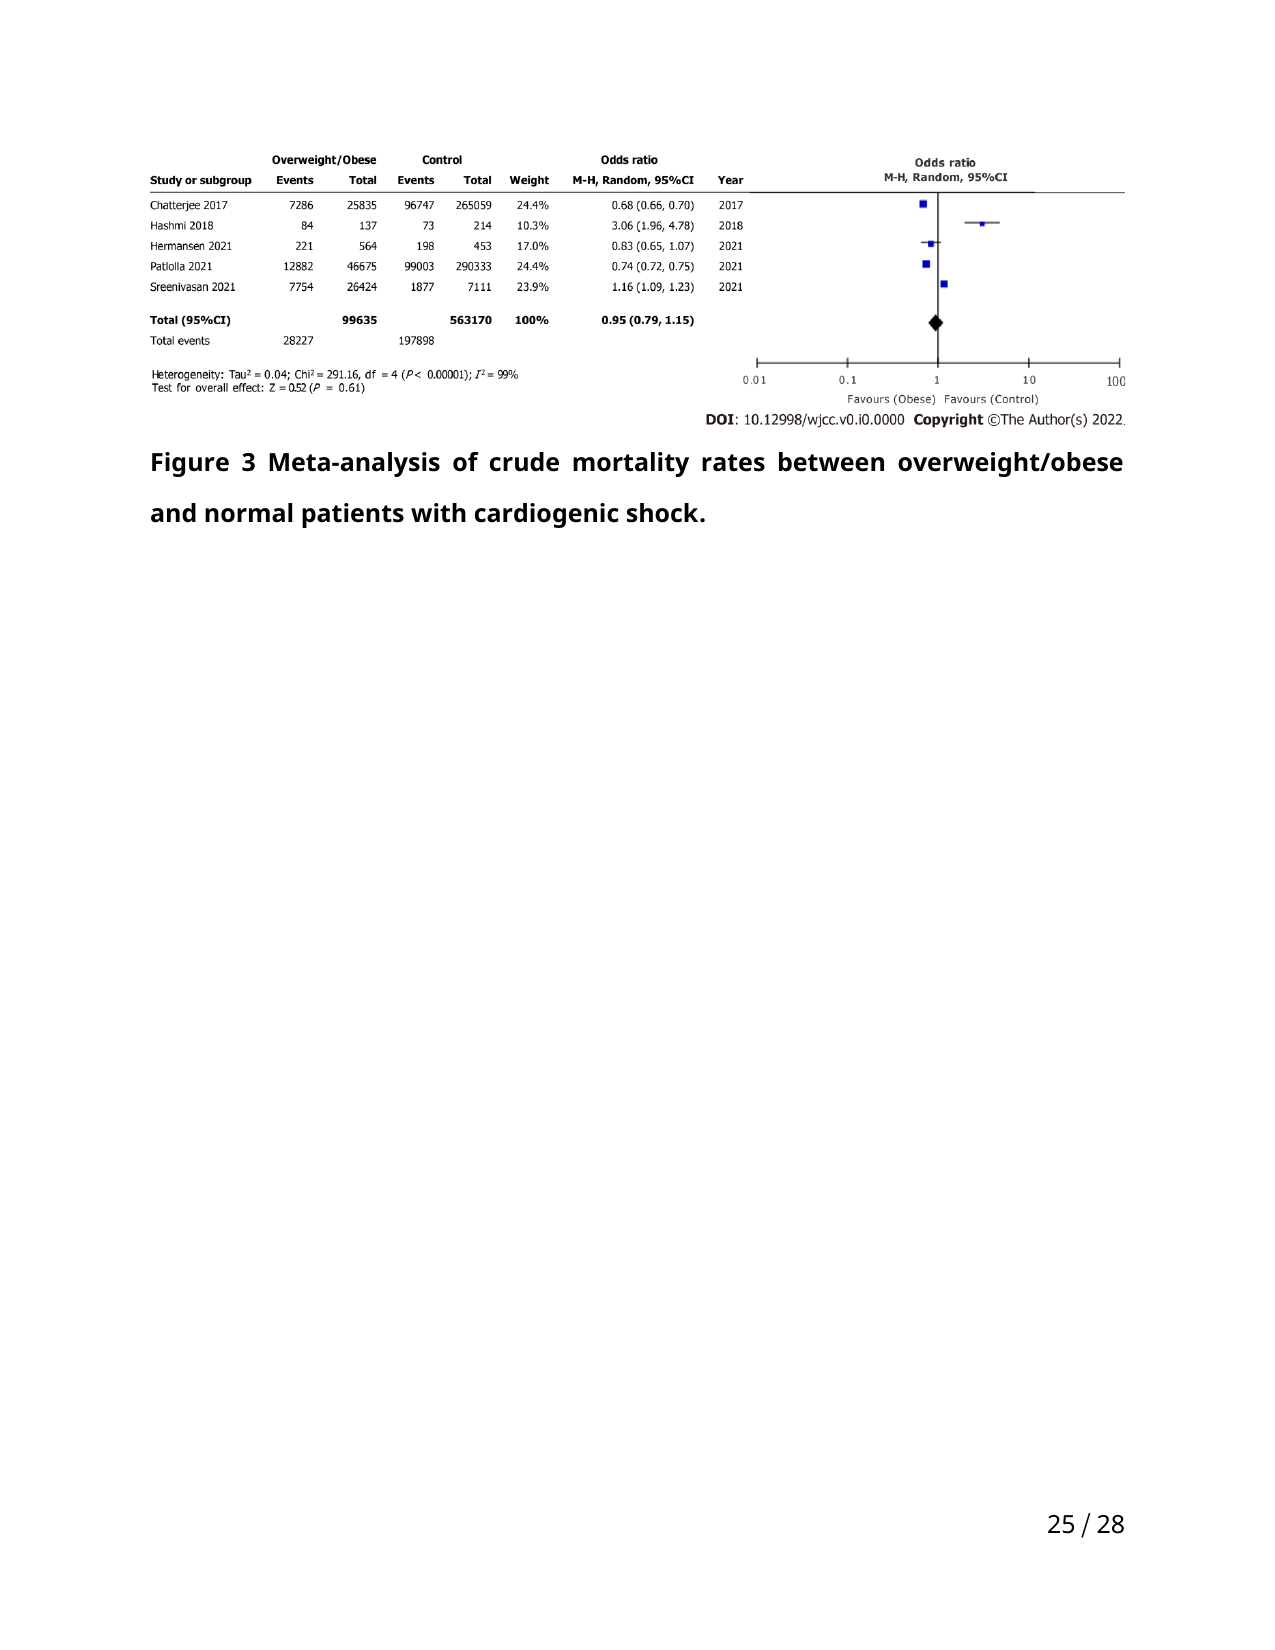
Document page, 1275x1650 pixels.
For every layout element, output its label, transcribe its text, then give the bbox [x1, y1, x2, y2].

picture [150, 150, 1125, 431]
text Figure 3 Meta-analysis of crude mortality rates between overweight/obese and normal patients with cardiogenic shock. [150, 445, 1125, 530]
